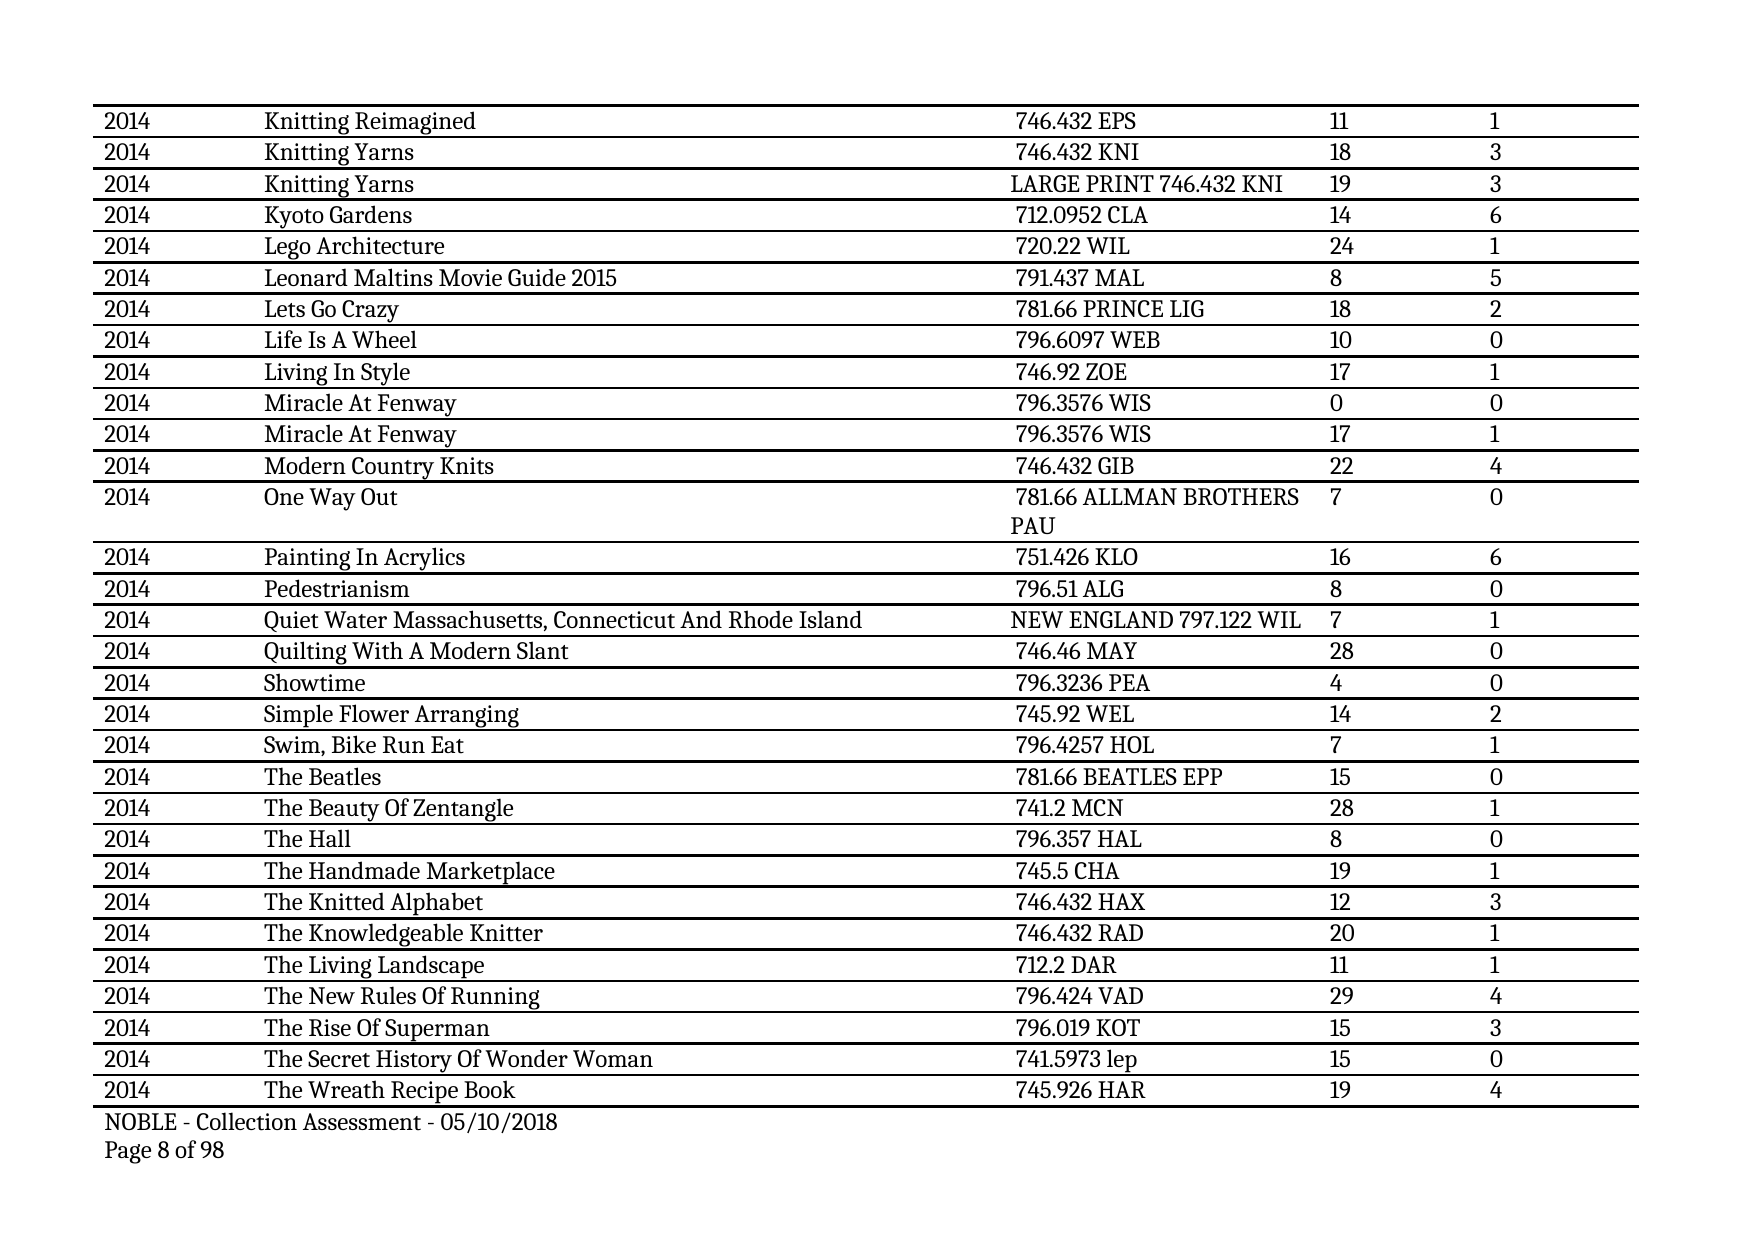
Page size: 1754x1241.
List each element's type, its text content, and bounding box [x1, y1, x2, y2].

table_cell Knitting Yarns [253, 170, 999, 198]
table_cell 796.3576 WIS [999, 389, 1319, 418]
table_cell 2014 [93, 825, 253, 854]
table_cell 746.432 KNI [999, 138, 1319, 167]
table_cell Simple Flower Arranging [253, 700, 999, 729]
table_cell 17 [1319, 420, 1478, 449]
table_cell 0 [1479, 763, 1638, 791]
table_cell 781.66 BEATLES EPP [999, 763, 1319, 791]
table_cell 746.92 ZOE [999, 358, 1319, 386]
table_cell 1 [1479, 358, 1638, 386]
table_cell 12 [1319, 888, 1478, 917]
table_cell 5 [1479, 264, 1638, 292]
table_cell 751.426 KLO [999, 543, 1319, 572]
table_cell 1 [1479, 107, 1638, 136]
table_cell 2014 [93, 606, 253, 634]
table_cell 0 [1479, 1045, 1638, 1073]
table_cell Miracle At Fenway [253, 420, 999, 449]
table_cell 2014 [93, 888, 253, 917]
table_cell 1 [1479, 794, 1638, 823]
table_cell The Rise Of Superman [253, 1013, 999, 1042]
table_cell 22 [1319, 452, 1478, 480]
table_cell The Beauty Of Zentangle [253, 794, 999, 823]
table_cell 745.92 WEL [999, 700, 1319, 729]
table_cell 11 [1319, 951, 1478, 979]
table_cell 0 [1319, 389, 1478, 418]
table_cell The Secret History Of Wonder Woman [253, 1045, 999, 1073]
table_cell 14 [1319, 201, 1478, 229]
table_cell 0 [1479, 575, 1638, 603]
table_cell NEW ENGLAND 797.122 WIL [999, 606, 1319, 634]
table_cell 746.46 MAY [999, 637, 1319, 666]
table_cell 3 [1479, 1013, 1638, 1042]
table_cell 2014 [93, 389, 253, 418]
table_cell 18 [1319, 138, 1478, 167]
table_cell 2014 [93, 358, 253, 386]
table_cell 2014 [93, 232, 253, 261]
table_cell 24 [1319, 232, 1478, 261]
table_cell 2014 [93, 170, 253, 198]
table_cell 19 [1319, 170, 1478, 198]
table_cell 741.2 MCN [999, 794, 1319, 823]
table_cell 1 [1479, 731, 1638, 760]
table_cell 745.926 HAR [999, 1076, 1319, 1105]
table_cell 2014 [93, 452, 253, 480]
table_cell One Way Out [253, 483, 999, 541]
table_cell Knitting Yarns [253, 138, 999, 167]
table_cell 1 [1479, 232, 1638, 261]
table_cell 15 [1319, 1045, 1478, 1073]
table_cell 15 [1319, 763, 1478, 791]
table_cell 2014 [93, 1076, 253, 1105]
table_cell 2014 [93, 575, 253, 603]
table_cell 2014 [93, 543, 253, 572]
table_cell 2014 [93, 107, 253, 136]
table_cell The New Rules Of Running [253, 982, 999, 1011]
table_cell Life Is A Wheel [253, 326, 999, 355]
table_cell 746.432 EPS [999, 107, 1319, 136]
table_cell 8 [1319, 825, 1478, 854]
table_cell 10 [1319, 326, 1478, 355]
table_cell Quilting With A Modern Slant [253, 637, 999, 666]
table_cell 2014 [93, 920, 253, 948]
table_cell The Handmade Marketplace [253, 857, 999, 885]
table_cell 7 [1319, 483, 1478, 541]
table_cell 19 [1319, 857, 1478, 885]
table_cell 746.432 RAD [999, 920, 1319, 948]
table_cell Knitting Reimagined [253, 107, 999, 136]
table_cell 720.22 WIL [999, 232, 1319, 261]
table_cell 781.66 PRINCE LIG [999, 295, 1319, 324]
table_cell 2014 [93, 1045, 253, 1073]
table_cell 781.66 ALLMAN BROTHERS PAU [999, 483, 1319, 541]
table_cell 3 [1479, 170, 1638, 198]
table_cell 15 [1319, 1013, 1478, 1042]
table_cell Swim, Bike Run Eat [253, 731, 999, 760]
table_cell 0 [1479, 389, 1638, 418]
table_cell 2014 [93, 1013, 253, 1042]
table_cell 1 [1479, 951, 1638, 979]
table_cell LARGE PRINT 746.432 KNI [999, 170, 1319, 198]
table_cell 2014 [93, 483, 253, 541]
table_cell 1 [1479, 606, 1638, 634]
table_cell 2014 [93, 420, 253, 449]
table_cell 18 [1319, 295, 1478, 324]
table_cell 712.2 DAR [999, 951, 1319, 979]
table_cell 1 [1479, 920, 1638, 948]
table_cell 16 [1319, 543, 1478, 572]
table_cell Lego Architecture [253, 232, 999, 261]
table_cell 19 [1319, 1076, 1478, 1105]
table_cell 17 [1319, 358, 1478, 386]
table_cell 4 [1479, 1076, 1638, 1105]
table_cell 796.51 ALG [999, 575, 1319, 603]
table_cell 2 [1479, 295, 1638, 324]
table_cell 2014 [93, 201, 253, 229]
table_cell 8 [1319, 264, 1478, 292]
table_cell 4 [1479, 452, 1638, 480]
table_cell 2014 [93, 264, 253, 292]
table_cell 14 [1319, 700, 1478, 729]
table_cell 4 [1319, 669, 1478, 697]
table_cell 0 [1479, 825, 1638, 854]
table_cell 741.5973 lep [999, 1045, 1319, 1073]
table_cell 0 [1479, 669, 1638, 697]
table_cell 7 [1319, 606, 1478, 634]
table_cell 796.424 VAD [999, 982, 1319, 1011]
table_cell 2 [1479, 700, 1638, 729]
table_cell 11 [1319, 107, 1478, 136]
table_cell 4 [1479, 982, 1638, 1011]
table_cell 7 [1319, 731, 1478, 760]
table_cell Leonard Maltins Movie Guide 2015 [253, 264, 999, 292]
table_cell 0 [1479, 326, 1638, 355]
table_cell 796.6097 WEB [999, 326, 1319, 355]
table_cell Showtime [253, 669, 999, 697]
table_cell 2014 [93, 295, 253, 324]
table_cell 28 [1319, 637, 1478, 666]
table_cell 796.4257 HOL [999, 731, 1319, 760]
table_cell 2014 [93, 700, 253, 729]
table_cell 791.437 MAL [999, 264, 1319, 292]
table_cell 2014 [93, 951, 253, 979]
table_cell 3 [1479, 138, 1638, 167]
table_cell 796.3236 PEA [999, 669, 1319, 697]
table_cell The Knitted Alphabet [253, 888, 999, 917]
table_cell 0 [1479, 637, 1638, 666]
table_cell Quiet Water Massachusetts, Connecticut And Rhode Island [253, 606, 999, 634]
table_cell 1 [1479, 420, 1638, 449]
table_cell 0 [1479, 483, 1638, 541]
table_cell The Hall [253, 825, 999, 854]
table_cell The Living Landscape [253, 951, 999, 979]
table_cell Living In Style [253, 358, 999, 386]
table_cell 2014 [93, 982, 253, 1011]
table_cell 746.432 HAX [999, 888, 1319, 917]
table_cell 6 [1479, 201, 1638, 229]
table_cell Miracle At Fenway [253, 389, 999, 418]
table_cell 28 [1319, 794, 1478, 823]
table_cell The Beatles [253, 763, 999, 791]
table_cell 2014 [93, 326, 253, 355]
table_cell 2014 [93, 138, 253, 167]
table_cell 2014 [93, 857, 253, 885]
table_cell 2014 [93, 731, 253, 760]
table_cell 8 [1319, 575, 1478, 603]
table_cell 796.3576 WIS [999, 420, 1319, 449]
table_cell 1 [1479, 857, 1638, 885]
table_cell 2014 [93, 637, 253, 666]
table_cell 796.019 KOT [999, 1013, 1319, 1042]
table_cell 3 [1479, 888, 1638, 917]
table_cell 2014 [93, 763, 253, 791]
table_cell The Knowledgeable Knitter [253, 920, 999, 948]
table_cell The Wreath Recipe Book [253, 1076, 999, 1105]
table_cell 796.357 HAL [999, 825, 1319, 854]
table_cell Lets Go Crazy [253, 295, 999, 324]
table_cell 6 [1479, 543, 1638, 572]
table_cell 20 [1319, 920, 1478, 948]
table_cell Modern Country Knits [253, 452, 999, 480]
table_cell 746.432 GIB [999, 452, 1319, 480]
table_cell 2014 [93, 669, 253, 697]
table_cell 2014 [93, 794, 253, 823]
table_cell Pedestrianism [253, 575, 999, 603]
table_cell 745.5 CHA [999, 857, 1319, 885]
table_cell 29 [1319, 982, 1478, 1011]
table_cell Kyoto Gardens [253, 201, 999, 229]
table_cell Painting In Acrylics [253, 543, 999, 572]
table_cell 712.0952 CLA [999, 201, 1319, 229]
